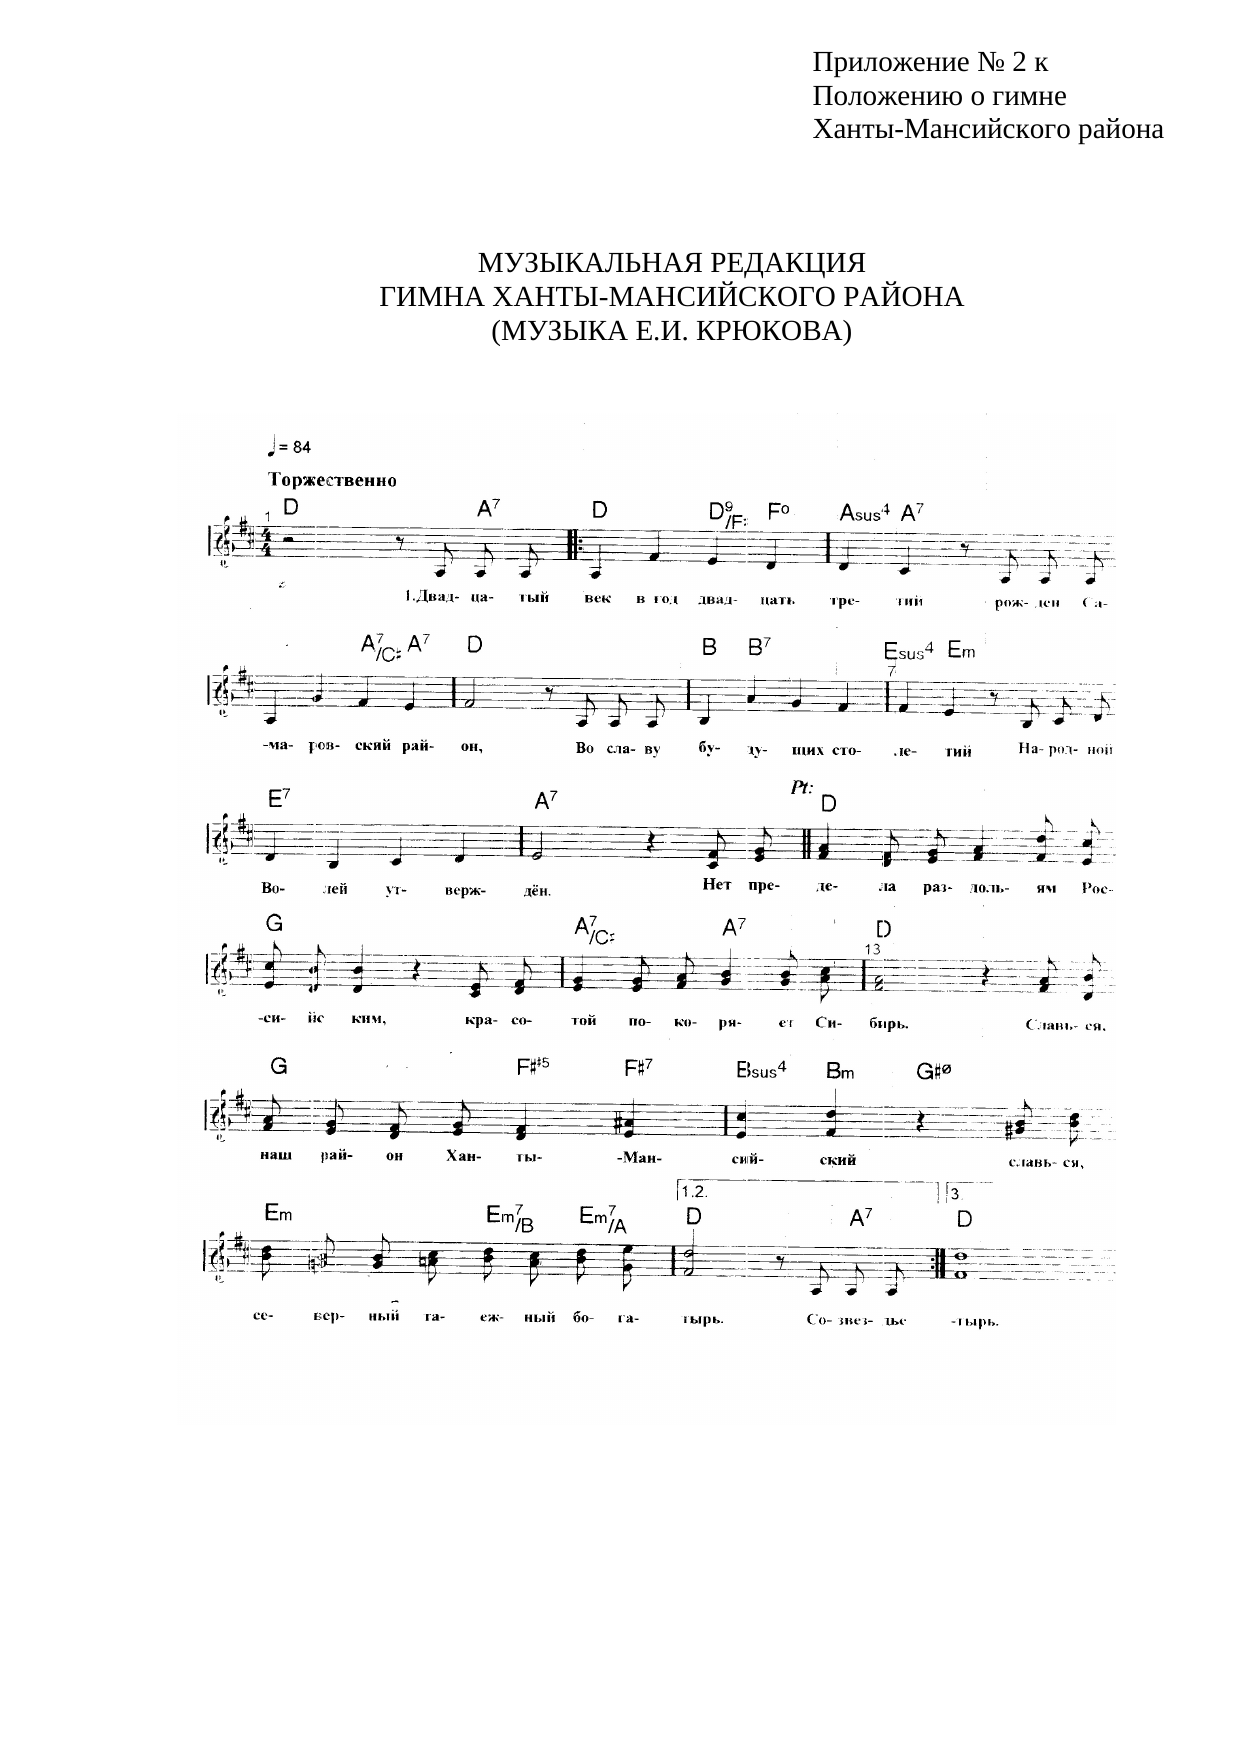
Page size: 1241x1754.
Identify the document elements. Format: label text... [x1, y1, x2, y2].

picture [177, 413, 1116, 1425]
text (МУЗЫКА Е.И. КРЮКОВА) [177, 313, 1167, 346]
text Приложение № 2 к Положению о гимне [812, 44, 1167, 111]
text МУЗЫКАЛЬНАЯ РЕДАКЦИЯ [177, 246, 1167, 279]
text ГИМНА ХАНТЫ-МАНСИЙСКОГО РАЙОНА [177, 279, 1167, 313]
text Ханты-Мансийского района [812, 111, 1167, 145]
